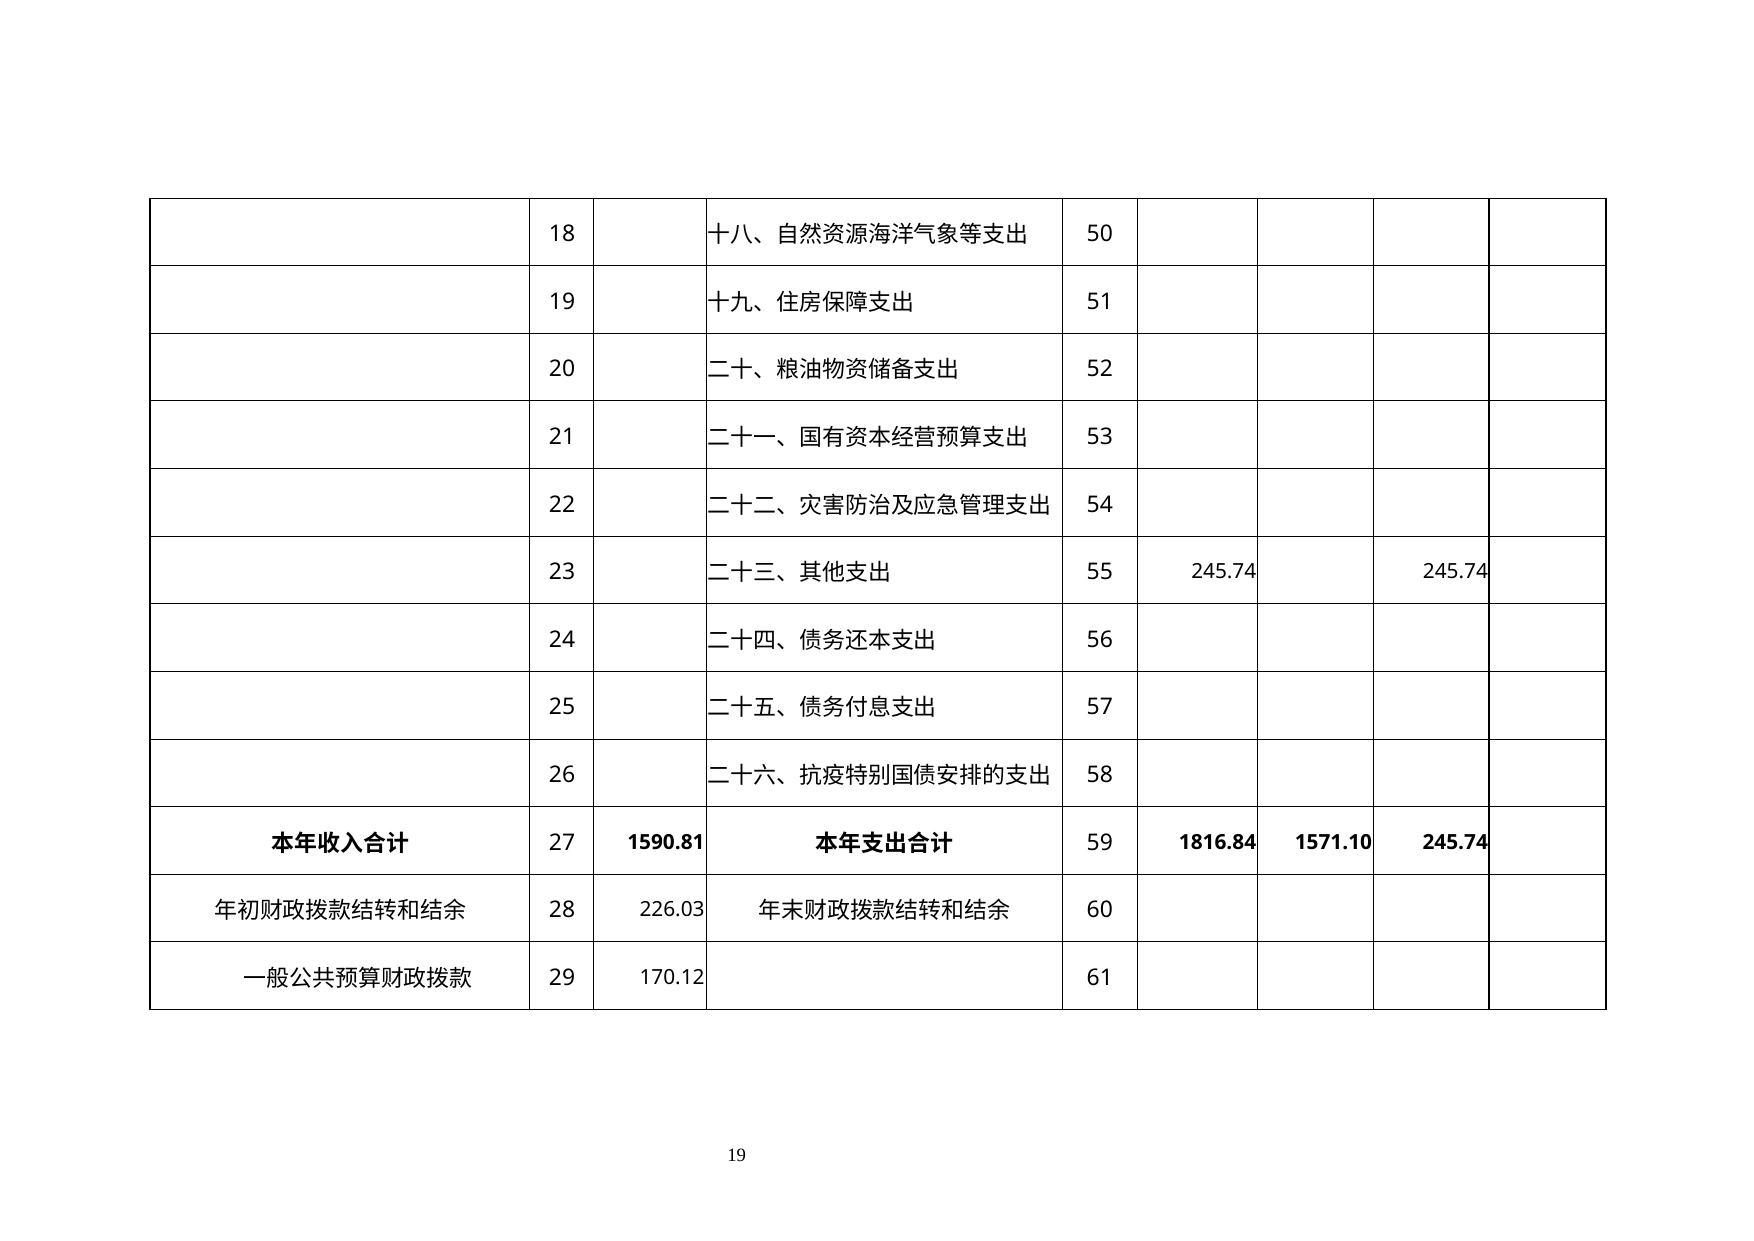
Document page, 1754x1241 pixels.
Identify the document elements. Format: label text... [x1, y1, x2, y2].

table_cell 1816.84 [1138, 807, 1257, 874]
table_cell [1490, 807, 1605, 874]
table_cell [1258, 740, 1373, 806]
table_cell [594, 266, 706, 333]
table_cell [1258, 875, 1373, 941]
table_cell [151, 672, 529, 738]
table_cell 226.03 [594, 875, 706, 941]
table_cell 十八、自然资源海洋气象等支出 [707, 199, 1062, 265]
table_cell [1374, 199, 1488, 265]
table_cell 59 [1063, 807, 1137, 874]
table_cell 1590.81 [594, 807, 706, 874]
table_cell [151, 537, 529, 603]
table_cell [594, 604, 706, 671]
table_cell 二十、粮油物资储备支出 [707, 334, 1062, 400]
table_cell 245.74 [1374, 807, 1488, 874]
table_cell [1138, 875, 1257, 941]
table_cell 18 [530, 199, 593, 265]
table_cell [1374, 942, 1488, 1009]
table_cell 51 [1063, 266, 1137, 333]
table_cell [1258, 266, 1373, 333]
table_cell [1374, 875, 1488, 941]
table_cell [1138, 672, 1257, 738]
table_cell 60 [1063, 875, 1137, 941]
table_cell 1571.10 [1258, 807, 1373, 874]
table_cell 二十四、债务还本支出 [707, 604, 1062, 671]
table_cell 24 [530, 604, 593, 671]
table_cell 二十三、其他支出 [707, 537, 1062, 603]
table_cell [1138, 942, 1257, 1009]
table_cell 27 [530, 807, 593, 874]
table_cell [1490, 334, 1605, 400]
table_cell [1374, 401, 1488, 468]
table_cell [151, 469, 529, 536]
table_cell [1258, 537, 1373, 603]
table_cell [594, 672, 706, 738]
table_cell 57 [1063, 672, 1137, 738]
table_cell [1374, 740, 1488, 806]
table_cell 19 [530, 266, 593, 333]
table_cell [707, 942, 1062, 1009]
table_cell [1138, 401, 1257, 468]
table_cell 28 [530, 875, 593, 941]
table_cell 26 [530, 740, 593, 806]
table_cell [1138, 469, 1257, 536]
table_cell [1138, 604, 1257, 671]
table_cell [1258, 199, 1373, 265]
table_cell 61 [1063, 942, 1137, 1009]
table_cell 二十一、国有资本经营预算支出 [707, 401, 1062, 468]
table_cell 25 [530, 672, 593, 738]
table_cell [1258, 942, 1373, 1009]
table_cell [1374, 469, 1488, 536]
table_cell 50 [1063, 199, 1137, 265]
table_cell [1138, 199, 1257, 265]
table_cell [1490, 672, 1605, 738]
table_cell [1138, 740, 1257, 806]
table_cell 本年收入合计 [151, 807, 529, 874]
table_cell 年初财政拨款结转和结余 [151, 875, 529, 941]
table_cell 54 [1063, 469, 1137, 536]
table_cell [594, 334, 706, 400]
table_cell [1490, 537, 1605, 603]
table_cell 二十五、债务付息支出 [707, 672, 1062, 738]
table_cell [594, 537, 706, 603]
table_cell [594, 199, 706, 265]
table_cell [1490, 199, 1605, 265]
table_cell 本年支出合计 [707, 807, 1062, 874]
table_cell [151, 604, 529, 671]
table_cell 年末财政拨款结转和结余 [707, 875, 1062, 941]
table_cell 55 [1063, 537, 1137, 603]
table_cell 58 [1063, 740, 1137, 806]
table_cell 29 [530, 942, 593, 1009]
table_cell 二十二、灾害防治及应急管理支出 [707, 469, 1062, 536]
table_cell [1258, 604, 1373, 671]
table_cell [594, 401, 706, 468]
table_cell 21 [530, 401, 593, 468]
table_cell [1258, 334, 1373, 400]
table_cell 20 [530, 334, 593, 400]
table_cell [1374, 266, 1488, 333]
table_cell [1374, 672, 1488, 738]
table_cell [1490, 604, 1605, 671]
table_cell 二十六、抗疫特别国债安排的支出 [707, 740, 1062, 806]
table_cell [1490, 740, 1605, 806]
table_cell [1258, 401, 1373, 468]
table_cell 52 [1063, 334, 1137, 400]
table_cell [1490, 469, 1605, 536]
table_cell [1490, 266, 1605, 333]
table_cell [1490, 942, 1605, 1009]
table_cell [1374, 604, 1488, 671]
table_cell [594, 740, 706, 806]
table_cell [1374, 334, 1488, 400]
table_cell [151, 401, 529, 468]
table_cell 245.74 [1374, 537, 1488, 603]
table_cell 22 [530, 469, 593, 536]
table_cell [594, 469, 706, 536]
table_cell 170.12 [594, 942, 706, 1009]
table_cell [1258, 469, 1373, 536]
table_cell [1138, 334, 1257, 400]
table_cell [1138, 266, 1257, 333]
table_cell [1490, 875, 1605, 941]
table_cell 53 [1063, 401, 1137, 468]
table_cell 一般公共预算财政拨款 [151, 942, 529, 1009]
table_cell 245.74 [1138, 537, 1257, 603]
table_cell [151, 266, 529, 333]
table_cell [1490, 401, 1605, 468]
table_cell [151, 199, 529, 265]
table_cell 56 [1063, 604, 1137, 671]
table_cell 十九、住房保障支出 [707, 266, 1062, 333]
table_cell 23 [530, 537, 593, 603]
table_cell [1258, 672, 1373, 738]
table_cell [151, 334, 529, 400]
table_cell [151, 740, 529, 806]
